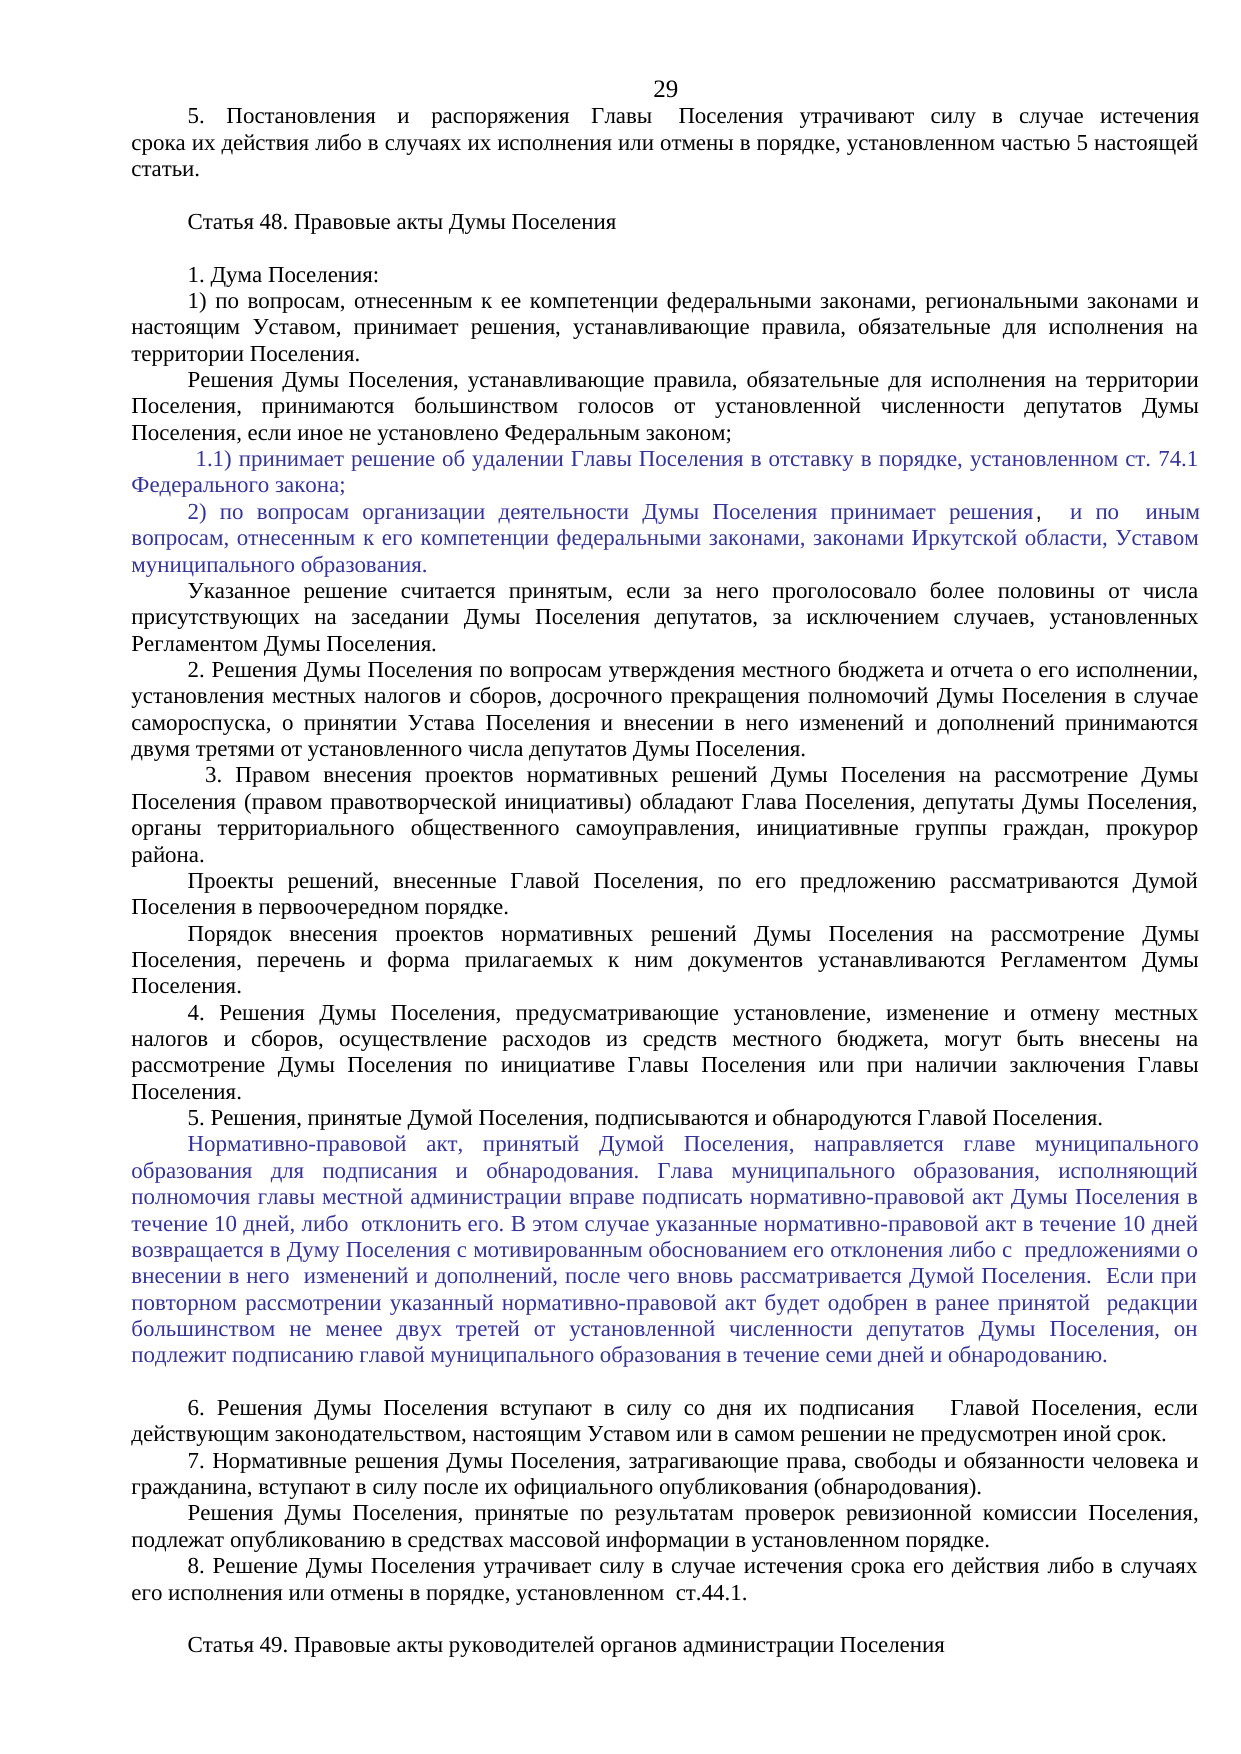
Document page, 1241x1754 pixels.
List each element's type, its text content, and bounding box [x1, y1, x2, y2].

text 6. Решения Думы Поселения вступают в силу со дня их подписания Главой Поселения, если действующим законодательством, настоящим Уставом или в самом решении не предусмотрен иной срок. [131, 1394, 1201, 1447]
text Статья 49. Правовые акты руководителей органов администрации Поселения [131, 1631, 1200, 1658]
text 2. Решения Думы Поселения по вопросам утверждения местного бюджета и отчета о его исполнении, установления местных налогов и сборов, досрочного прекращения полномочий Думы Поселения в случае самороспуска, о принятии Устава Поселения и внесении в него изменений и дополнений принимаются двумя третями от установленного числа депутатов Думы Поселения. [131, 656, 1201, 762]
text Решения Думы Поселения, принятые по результатам проверок ревизионной комиссии Поселения, подлежат опубликованию в средствах массовой информации в установленном порядке. [131, 1499, 1200, 1552]
text 8. Решение Думы Поселения утрачивает силу в случае истечения срока его действия либо в случаях его исполнения или отмены в порядке, установленном ст.44.1. [131, 1552, 1200, 1605]
text 2) по вопросам организации деятельности Думы Поселения принимает решения, и по иным вопросам, отнесенным к его компетенции федеральными законами, законами Иркутской области, Уставом муниципального образования. [131, 498, 1201, 577]
text Указанное решение считается принятым, если за него проголосовало более половины от числа присутствующих на заседании Думы Поселения депутатов, за исключением случаев, установленных Регламентом Думы Поселения. [131, 577, 1201, 656]
text Проекты решений, внесенные Главой Поселения, по его предложению рассматриваются Думой Поселения в первоочередном порядке. [131, 867, 1200, 920]
text 1.1) принимает решение об удалении Главы Поселения в отставку в порядке, установленном ст. 74.1 Федерального закона; [131, 445, 1201, 498]
text Решения Думы Поселения, устанавливающие правила, обязательные для исполнения на территории Поселения, принимаются большинством голосов от установленной численности депутатов Думы Поселения, если иное не установлено Федеральным законом; [131, 366, 1201, 445]
text 3. Правом внесения проектов нормативных решений Думы Поселения на рассмотрение Думы Поселения (правом правотворческой инициативы) обладают Глава Поселения, депутаты Думы Поселения, органы территориального общественного самоуправления, инициативные группы граждан, прокурор района. [131, 762, 1200, 867]
text 5. Решения, принятые Думой Поселения, подписываются и обнародуются Главой Поселения. [131, 1104, 1201, 1131]
text 5. Постановления и распоряжения Главы Поселения утрачивают силу в случае истечения срока их действия либо в случаях их исполнения или отмены в порядке, установленном частью 5 настоящей статьи. [131, 103, 1200, 182]
text Порядок внесения проектов нормативных решений Думы Поселения на рассмотрение Думы Поселения, перечень и форма прилагаемых к ним документов устанавливаются Регламентом Думы Поселения. [131, 920, 1201, 999]
text 1. Дума Поселения: [131, 261, 1201, 287]
text Статья 48. Правовые акты Думы Поселения [131, 208, 1201, 234]
text 7. Нормативные решения Думы Поселения, затрагивающие права, свободы и обязанности человека и гражданина, вступают в силу после их официального опубликования (обнародования). [131, 1447, 1201, 1499]
text 4. Решения Думы Поселения, предусматривающие установление, изменение и отмену местных налогов и сборов, осуществление расходов из средств местного бюджета, могут быть внесены на рассмотрение Думы Поселения по инициативе Главы Поселения или при наличии заключения Главы Поселения. [131, 999, 1201, 1104]
text Нормативно-правовой акт, принятый Думой Поселения, направляется главе муниципального образования для подписания и обнародования. Глава муниципального образования, исполняющий полномочия главы местной администрации вправе подписать нормативно-правовой акт Думы Поселения в течение 10 дней, либо отклонить его. В этом случае указанные нормативно-правовой акт в течение 10 дней возвращается в Думу Поселения с мотивированным обоснованием его отклонения либо с предложениями о внесении в него изменений и дополнений, после чего вновь рассматривается Думой Поселения. Если при повторном рассмотрении указанный нормативно-правовой акт будет одобрен в ранее принятой редакции большинством не менее двух третей от установленной численности депутатов Думы Поселения, он подлежит подписанию главой муниципального образования в течение семи дней и обнародованию. [131, 1131, 1200, 1368]
text 1) по вопросам, отнесенным к ее компетенции федеральными законами, региональными законами и настоящим Уставом, принимает решения, устанавливающие правила, обязательные для исполнения на территории Поселения. [131, 287, 1201, 366]
